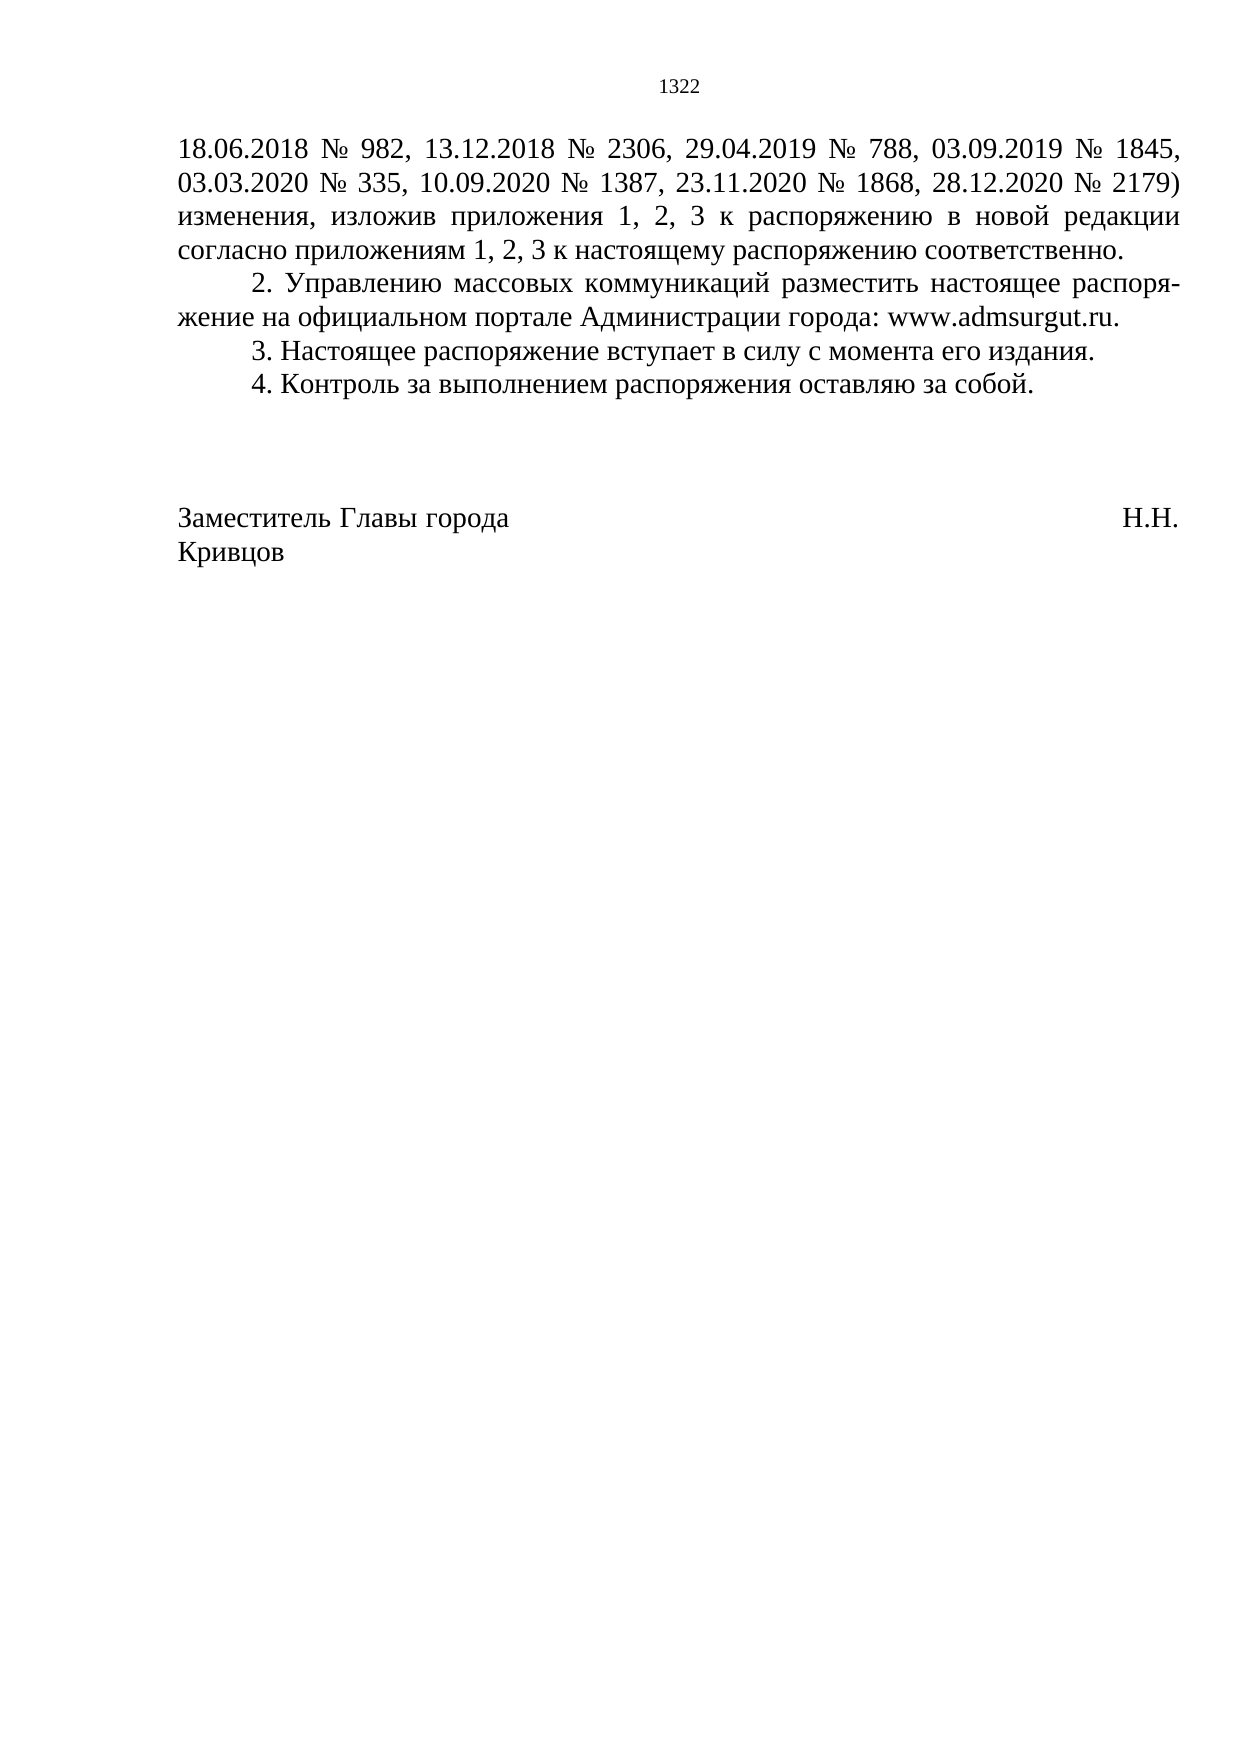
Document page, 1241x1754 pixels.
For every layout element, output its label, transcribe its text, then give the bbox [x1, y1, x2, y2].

text 4. Контроль за выполнением распоряжения оставляю за собой. [177, 366, 1181, 400]
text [177, 131, 1181, 266]
text 2. Управлению массовых коммуникаций разместить настоящее распоря-жение на официальном портале Администрации города: www.admsurgut.ru. [177, 266, 1181, 333]
text Заместитель Главы города Н.Н. Кривцов [177, 500, 1181, 567]
text 3. Настоящее распоряжение вступает в силу с момента его издания. [177, 333, 1181, 366]
